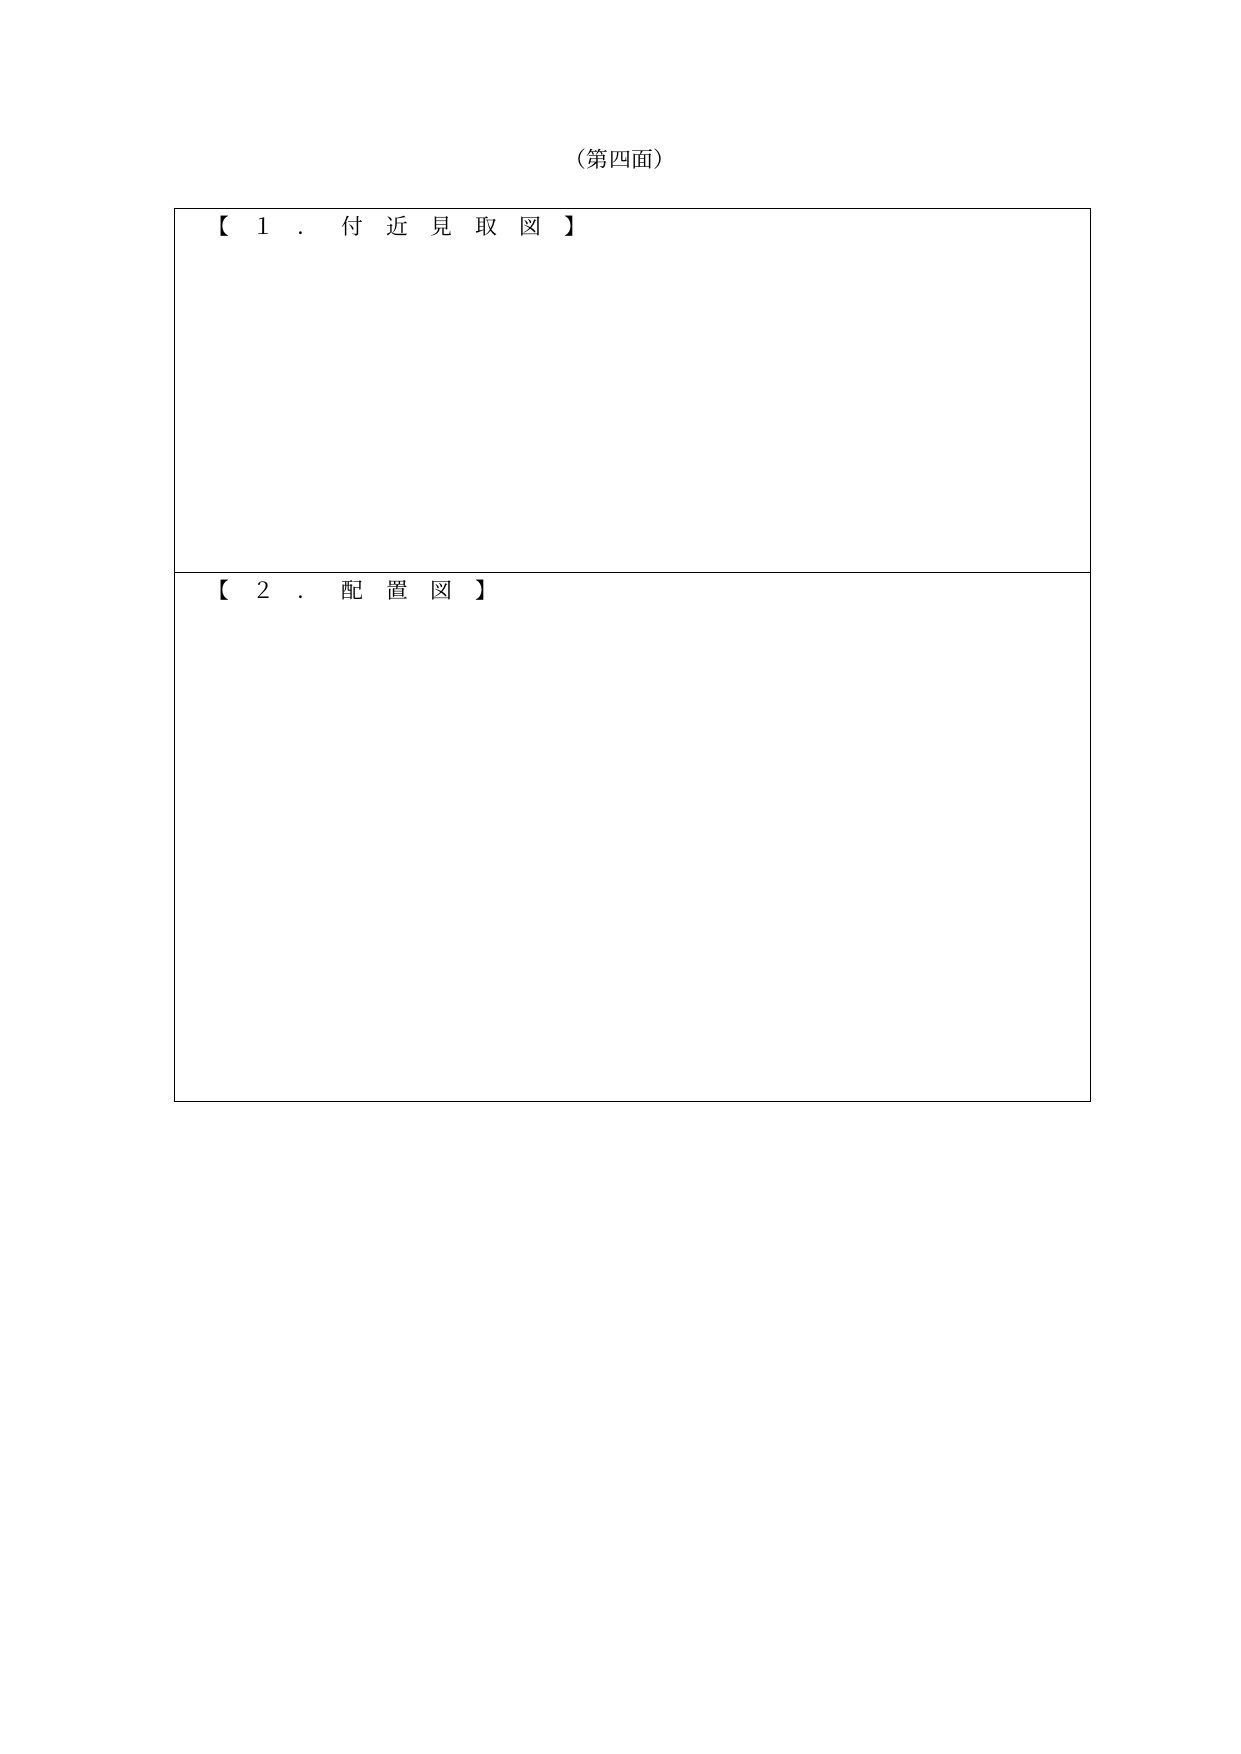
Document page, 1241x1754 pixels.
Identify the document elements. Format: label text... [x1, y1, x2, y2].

table_cell 【２．配置図】 [175, 573, 1090, 1101]
table_header 【１．付近見取図】 [175, 209, 1090, 572]
text （第四面） [118, 141, 1122, 174]
